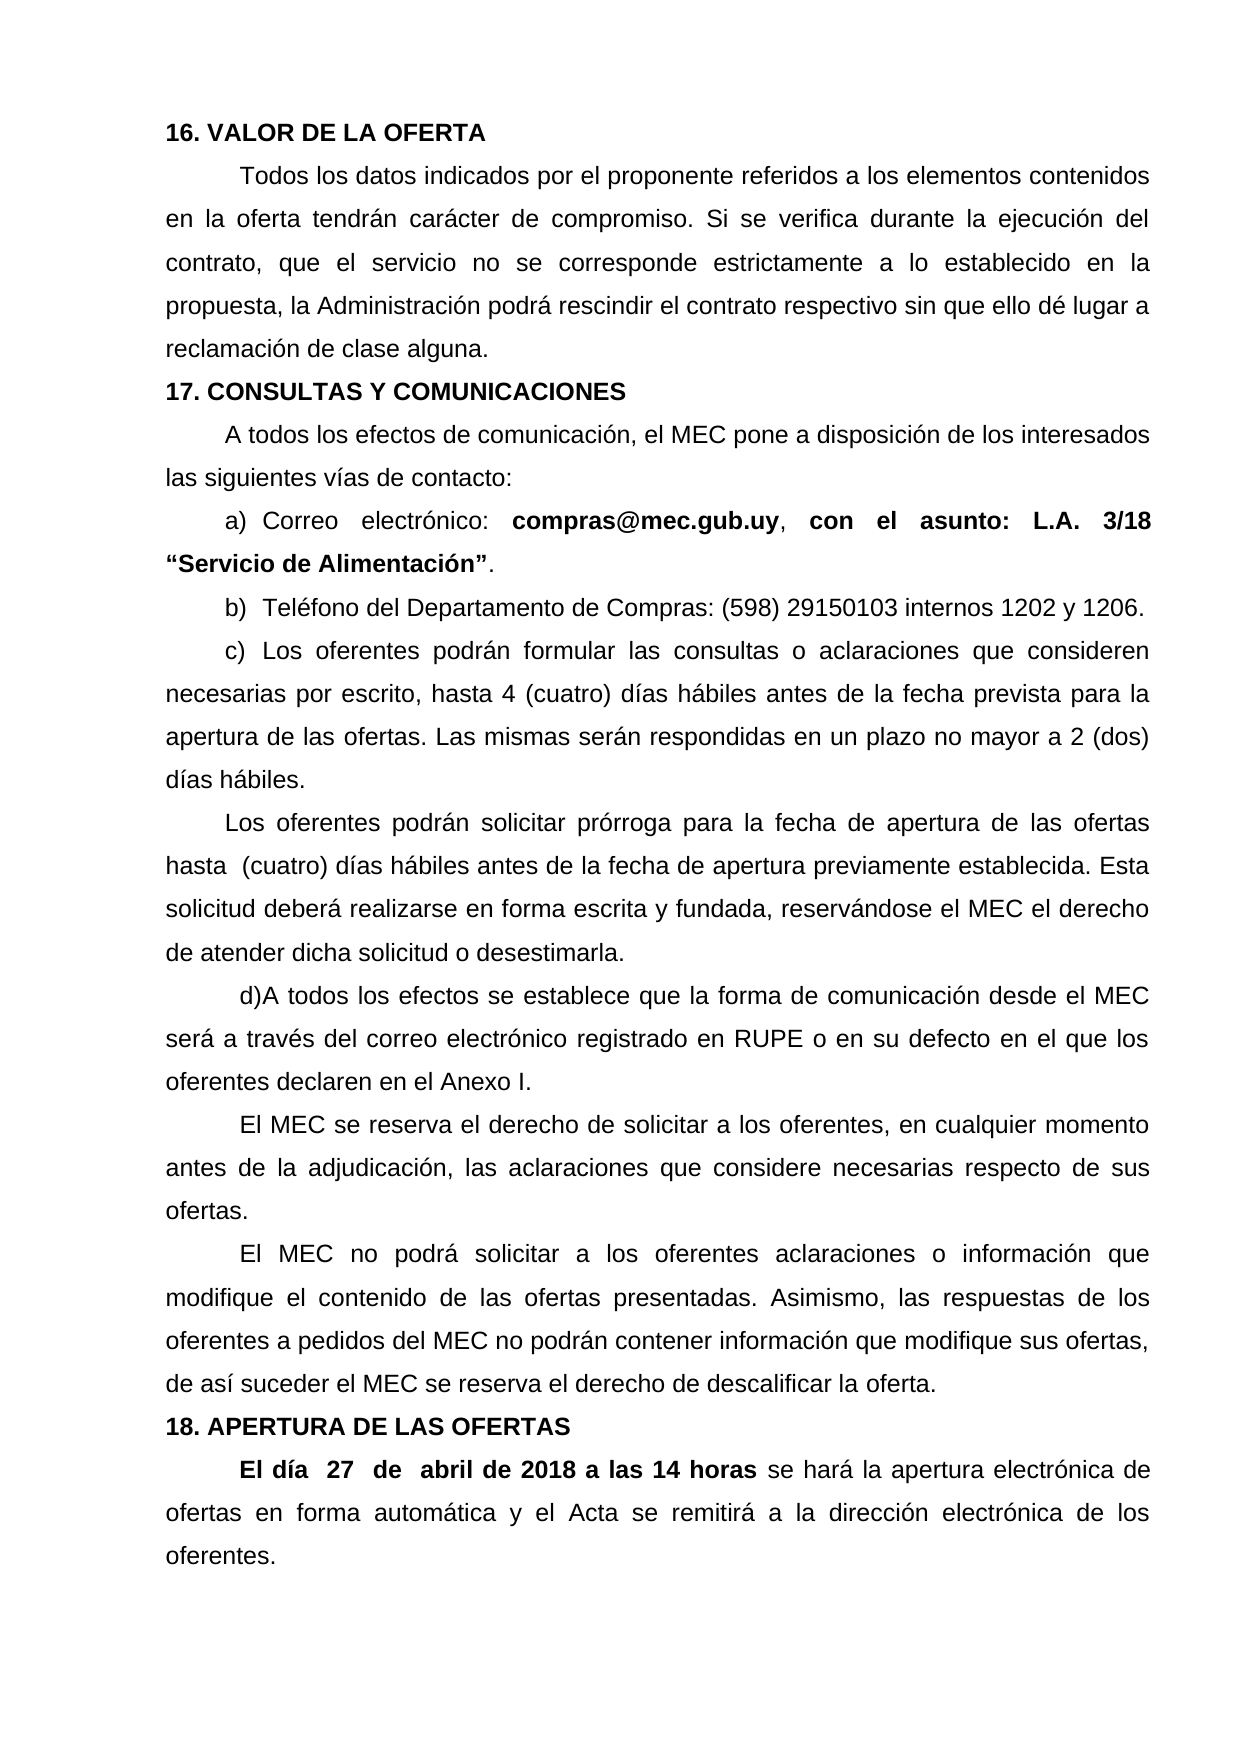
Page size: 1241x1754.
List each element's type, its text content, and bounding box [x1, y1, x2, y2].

text A todos los efectos de comunicación, el MEC pone a disposición de los interesados las siguientes vías de contacto: [165, 420, 1152, 492]
text El día 27 de abril de 2018 a las 14 horas se hará la apertura electrónica de ofertas en forma automática y el Acta se remitirá a la dirección electrónica de los oferentes. [165, 1455, 1152, 1570]
text Los oferentes podrán solicitar prórroga para la fecha de apertura de las ofertas hasta (cuatro) días hábiles antes de la fecha de apertura previamente establecida. Esta solicitud deberá realizarse en forma escrita y fundada, reservándose el MEC el derecho de atender dicha solicitud o desestimarla. [165, 808, 1152, 966]
text 16. VALOR DE LA OFERTA [165, 118, 1152, 147]
text 18. APERTURA DE LAS OFERTAS [165, 1412, 1152, 1441]
list Correo electrónico: compras@mec.gub.uy, con el asunto: L.A. 3/18 “Servicio de Alimentación”. [165, 506, 1152, 578]
list A todos los efectos se establece que la forma de comunicación desde el MEC será a través del correo electrónico registrado en RUPE o en su defecto en el que los oferentes declaren en el Anexo I. [165, 981, 1152, 1096]
list Los oferentes podrán formular las consultas o aclaraciones que consideren necesarias por escrito, hasta 4 (cuatro) días hábiles antes de la fecha prevista para la apertura de las ofertas. Las mismas serán respondidas en un plazo no mayor a 2 (dos) días hábiles. [165, 636, 1152, 794]
text Todos los datos indicados por el proponente referidos a los elementos contenidos en la oferta tendrán carácter de compromiso. Si se verifica durante la ejecución del contrato, que el servicio no se corresponde estrictamente a lo establecido en la propuesta, la Administración podrá rescindir el contrato respectivo sin que ello dé lugar a reclamación de clase alguna. [165, 161, 1152, 362]
text El MEC no podrá solicitar a los oferentes aclaraciones o información que modifique el contenido de las ofertas presentadas. Asimismo, las respuestas de los oferentes a pedidos del MEC no podrán contener información que modifique sus ofertas, de así suceder el MEC se reserva el derecho de descalificar la oferta. [165, 1239, 1152, 1397]
text 17. CONSULTAS Y COMUNICACIONES [165, 377, 1152, 406]
list Teléfono del Departamento de Compras: (598) 29150103 internos 1202 y 1206. [224, 592, 1152, 621]
text El MEC se reserva el derecho de solicitar a los oferentes, en cualquier momento antes de la adjudicación, las aclaraciones que considere necesarias respecto de sus ofertas. [165, 1110, 1152, 1225]
